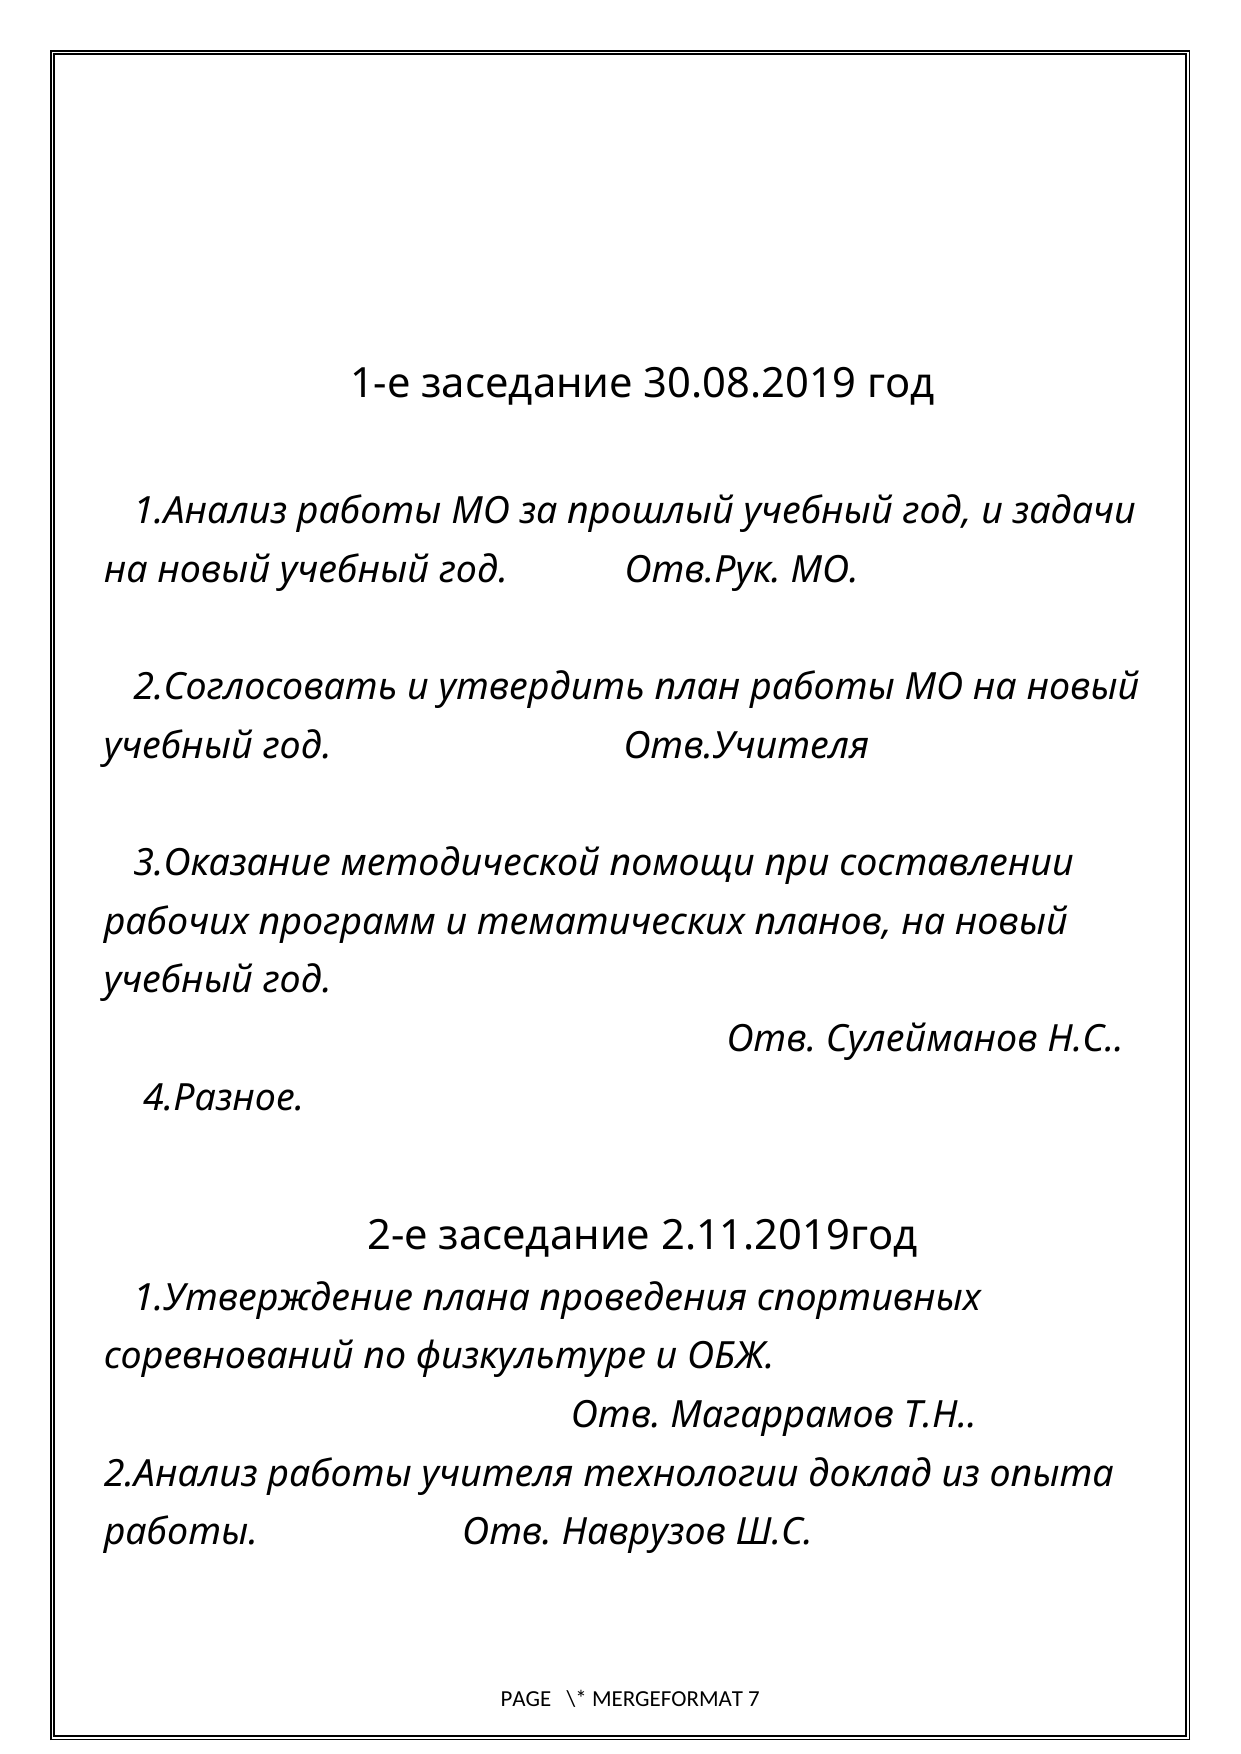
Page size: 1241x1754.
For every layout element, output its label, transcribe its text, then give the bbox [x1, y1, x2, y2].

text Отв. Магаррамов Т.Н.. 2.Анализ работы учителя технологии доклад из опыта работы. Отв. Наврузов Ш.С. [103, 1387, 1152, 1556]
text Отв. Сулейманов Н.С.. [103, 1011, 1152, 1062]
text 4.Разное. [103, 1070, 1152, 1121]
text 1.Утверждение плана проведения спортивных соревнований по физкультуре и ОБЖ. [103, 1270, 1152, 1380]
text 1.Анализ работы МО за прошлый учебный год, и задачи на новый учебный год. Отв.Рук. МО. [103, 483, 1152, 593]
text 2.Соглосовать и утвердить план работы МО на новый учебный год. Отв.Учителя [103, 659, 1152, 769]
text 1-е заседание 30.08.2019 год [103, 353, 1152, 410]
text 3.Оказание методической помощи при составлении рабочих программ и тематических планов, на новый учебный год. [103, 835, 1152, 1004]
text 2-е заседание 2.11.2019год [103, 1205, 1152, 1262]
